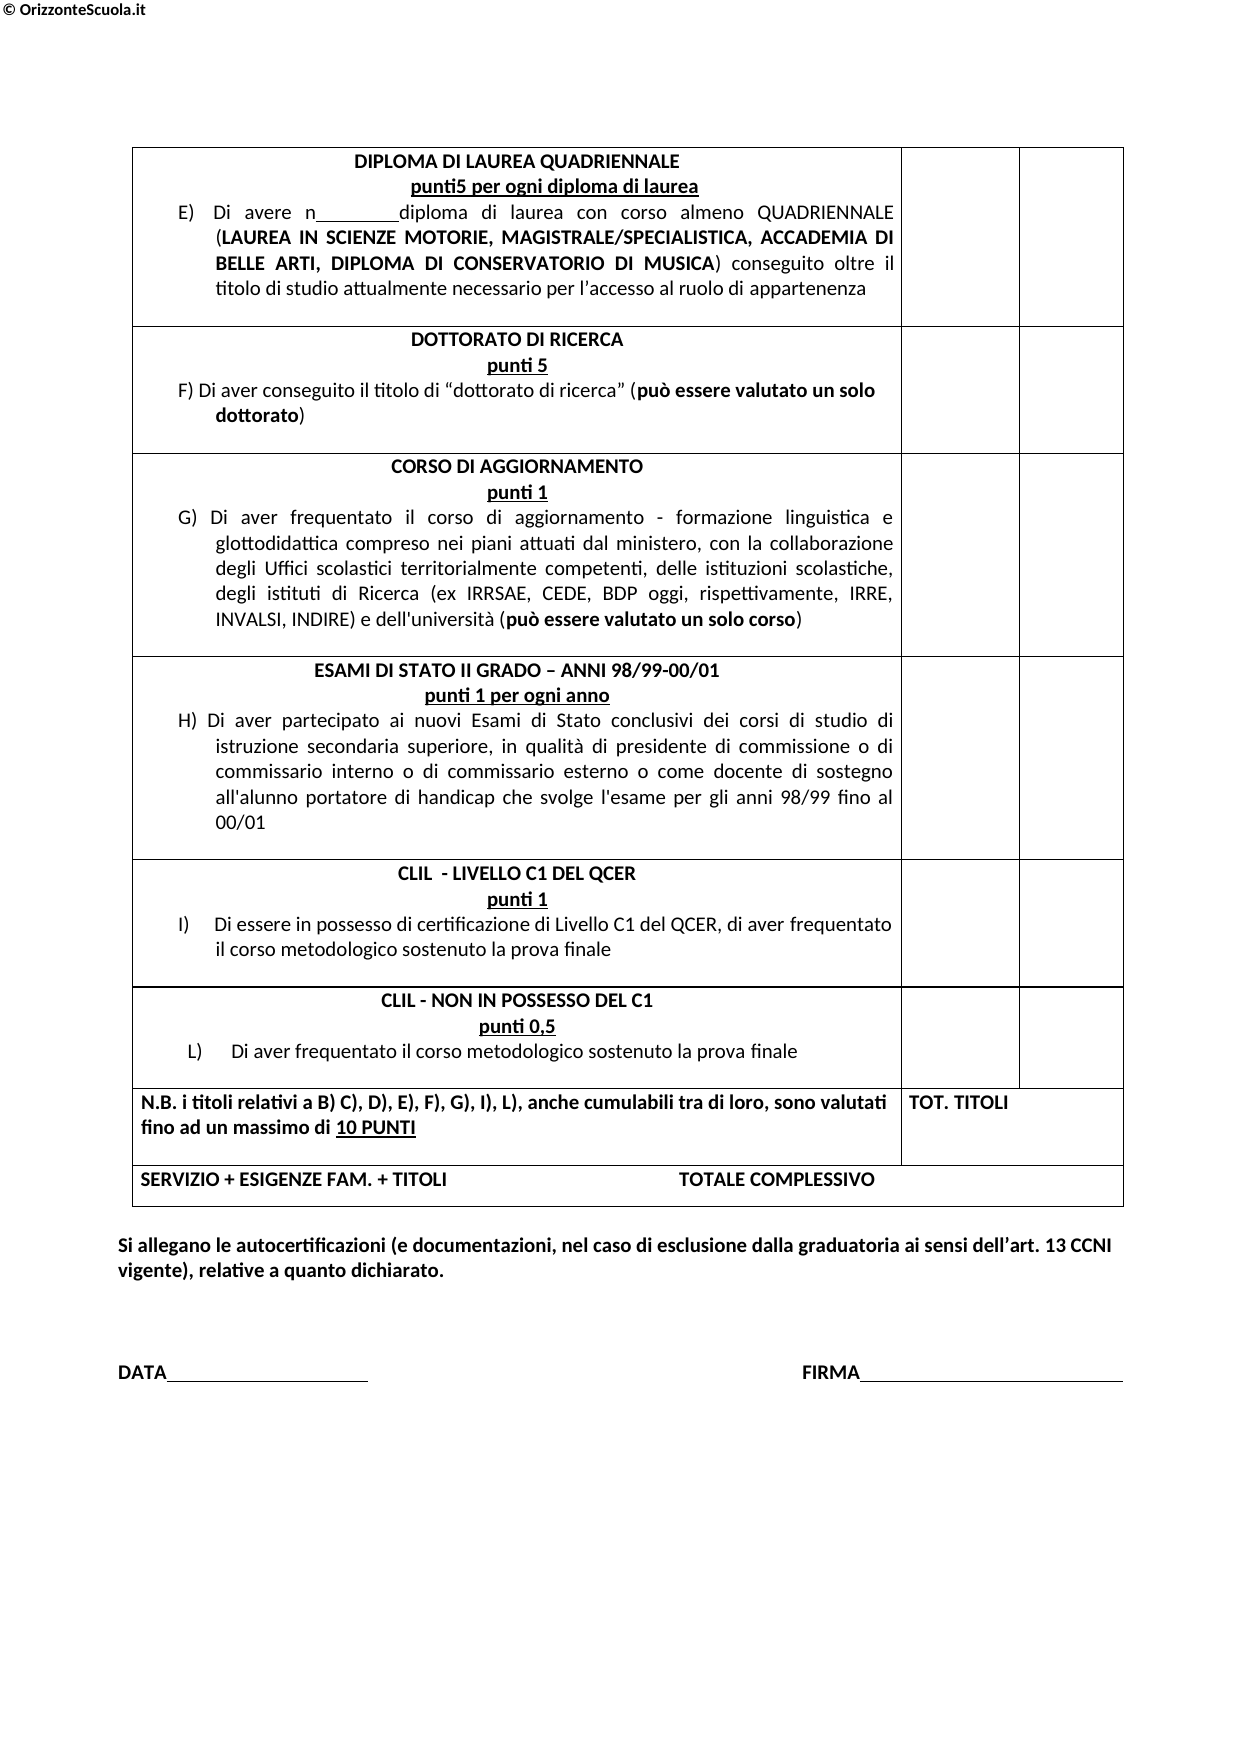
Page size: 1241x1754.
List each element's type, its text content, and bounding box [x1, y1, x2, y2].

table_cell DOTTORATO DI RICERCA punti 5 F) Di aver conseguito il titolo di “dottorato di ricerca” (può essere valutato un solo dottorato) [133, 327, 901, 452]
table_cell SERVIZIO + ESIGENZE FAM. + TITOLI [133, 1166, 562, 1206]
table_cell TOTALE COMPLESSIVO [562, 1166, 901, 1206]
table_cell [902, 988, 1019, 1088]
table_header [1020, 148, 1123, 326]
table_cell [1020, 327, 1123, 452]
table_cell [902, 327, 1019, 452]
text DATA FIRMA [118, 1359, 1144, 1384]
table_cell [1020, 988, 1123, 1088]
table_cell CORSO DI AGGIORNAMENTO punti 1 G) Di aver frequentato il corso di aggiornamento - formazione linguistica e glottodidattica compreso nei piani attuati dal ministero, con la collaborazione degli Uffici scolastici territorialmente competenti, delle istituzioni scolastiche, degli istituti di Ricerca (ex IRRSAE, CEDE, BDP oggi, rispettivamente, IRRE, INVALSI, INDIRE) e dell'università (può essere valutato un solo corso) [133, 454, 901, 656]
table_cell [901, 1166, 1123, 1206]
text Si allegano le autocertificazioni (e documentazioni, nel caso di esclusione dalla graduatoria ai sensi dell’art. 13 CCNI vigente), relative a quanto dichiarato. [118, 1232, 1144, 1283]
table_cell TOT. TITOLI [902, 1089, 1123, 1164]
table_cell ESAMI DI STATO II GRADO – ANNI 98/99-00/01 punti 1 per ogni anno H) Di aver partecipato ai nuovi Esami di Stato conclusivi dei corsi di studio di istruzione secondaria superiore, in qualità di presidente di commissione o di commissario interno o di commissario esterno o come docente di sostegno all'alunno portatore di handicap che svolge l'esame per gli anni 98/99 fino al 00/01 [133, 657, 901, 859]
table_cell CLIL - NON IN POSSESSO DEL C1 punti 0,5 L) Di aver frequentato il corso metodologico sostenuto la prova finale [133, 988, 901, 1088]
table_cell [902, 860, 1019, 986]
table_cell [1020, 454, 1123, 656]
table_cell [1020, 860, 1123, 986]
table_cell CLIL - LIVELLO C1 DEL QCER punti 1 I) Di essere in possesso di certificazione di Livello C1 del QCER, di aver frequentato il corso metodologico sostenuto la prova finale [133, 860, 901, 986]
table_cell [1020, 657, 1123, 859]
table_cell [902, 657, 1019, 859]
table_cell [902, 454, 1019, 656]
table_header [902, 148, 1019, 326]
table_cell N.B. i titoli relativi a B) C), D), E), F), G), I), L), anche cumulabili tra di loro, sono valutati fino ad un massimo di 10 PUNTI [133, 1089, 901, 1164]
table_header DIPLOMA DI LAUREA QUADRIENNALE punti5 per ogni diploma di laurea E) Di avere n diploma di laurea con corso almeno QUADRIENNALE (LAUREA IN SCIENZE MOTORIE, MAGISTRALE/SPECIALISTICA, ACCADEMIA DI BELLE ARTI, DIPLOMA DI CONSERVATORIO DI MUSICA) conseguito oltre il titolo di studio attualmente necessario per l’accesso al ruolo di appartenenza [133, 148, 901, 326]
